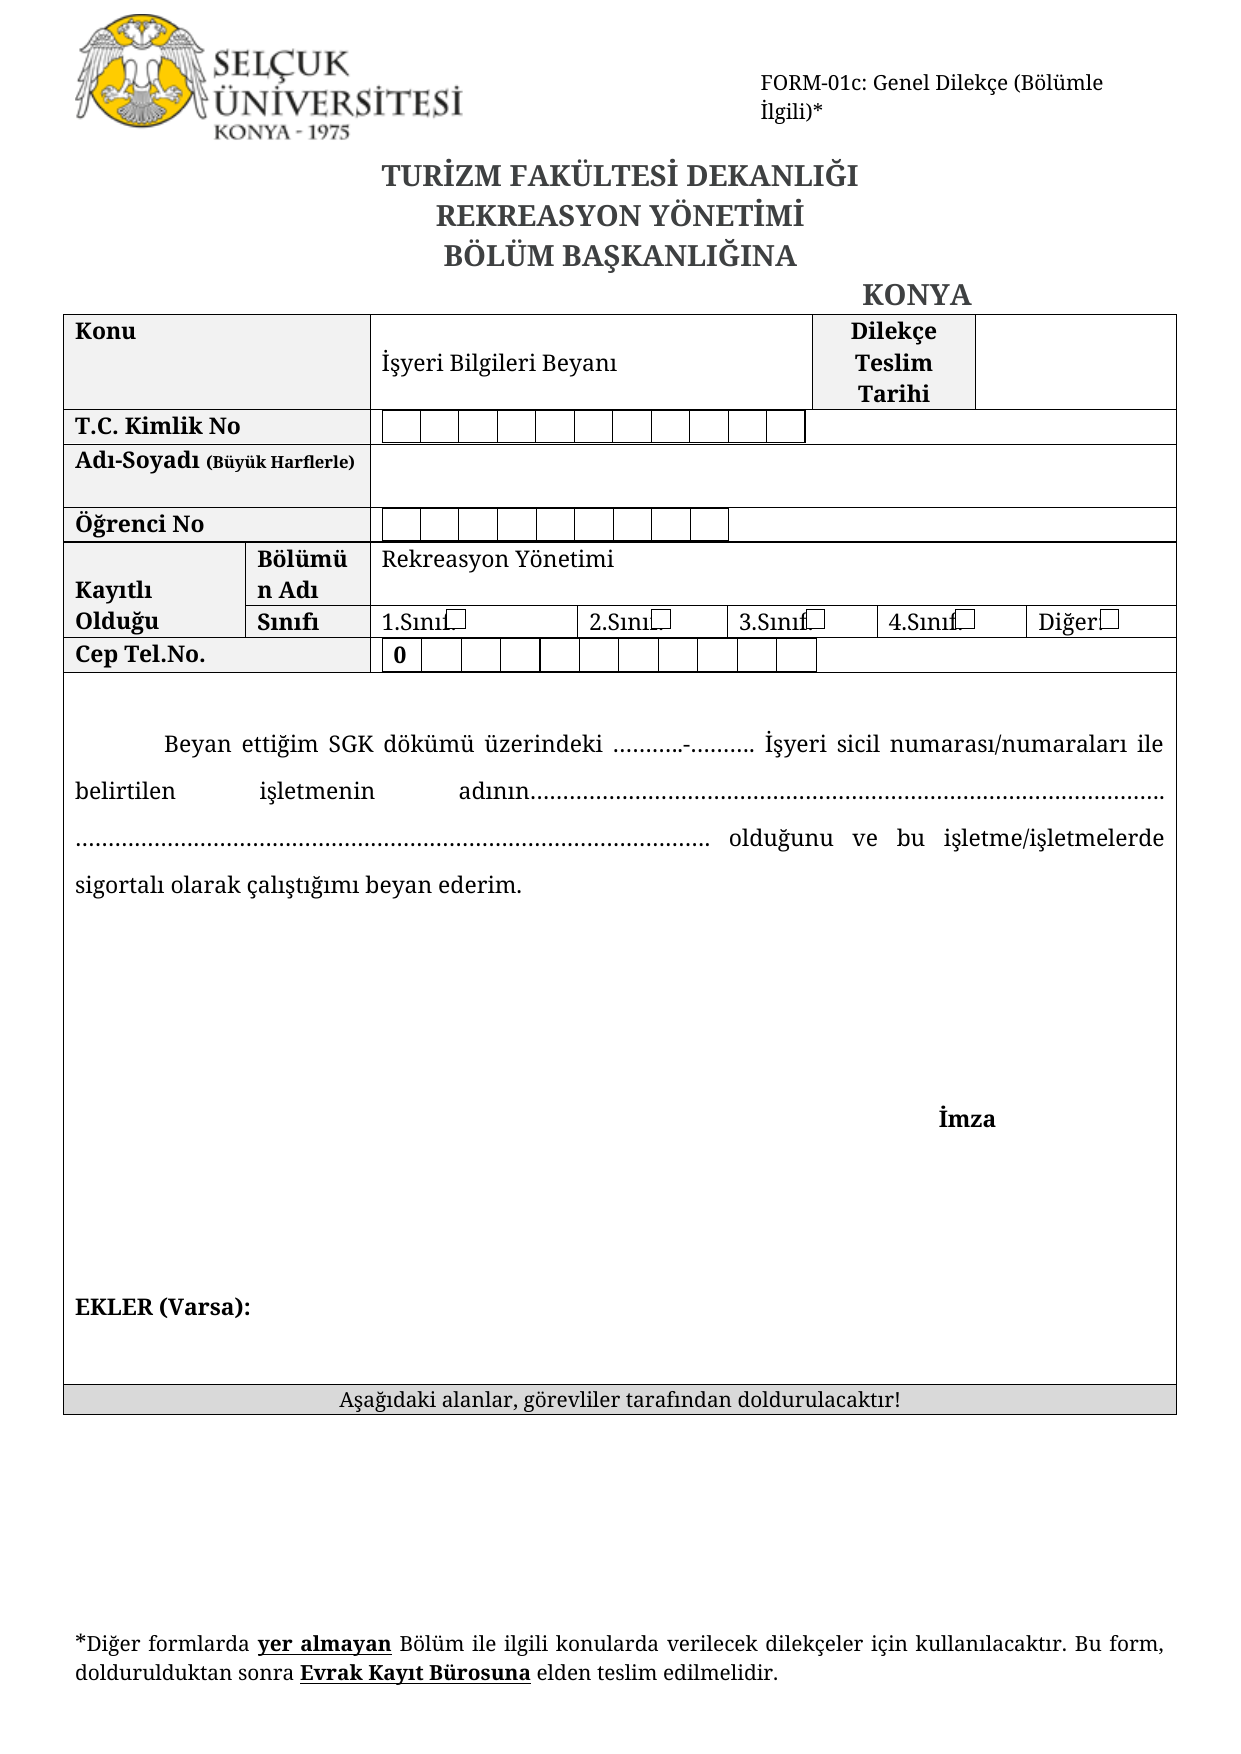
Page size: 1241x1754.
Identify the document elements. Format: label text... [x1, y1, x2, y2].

table_cell [462, 639, 500, 671]
table_cell [690, 411, 728, 442]
table_cell [817, 638, 1176, 672]
table_cell [659, 639, 697, 671]
table_header İşyeri Bilgileri Beyanı [371, 315, 812, 409]
table_cell Beyan ettiğim SGK dökümü üzerindeki ………..-………. İşyeri sicil numarası/numaraları ile belirtilen işletmenin adının…………………………………………………………………………………….……………………………………………………………………………………. olduğunu ve bu işletme/işletmelerde sigortalı olarak çalıştığımı beyan ederim. İmza EKLER (Varsa): [64, 673, 1176, 1384]
table_cell [371, 445, 1176, 507]
table_cell Aşağıdaki alanlar, görevliler tarafından doldurulacaktır! [64, 1385, 1176, 1414]
table_cell [501, 639, 539, 671]
table_cell [614, 509, 651, 540]
table_cell Bölümün Adı [246, 543, 370, 605]
table_cell [371, 410, 382, 443]
table_cell 3.Sınıf: [728, 606, 877, 637]
table_cell [698, 639, 737, 671]
table_cell Adı-Soyadı (Büyük Harflerle) [64, 445, 370, 507]
table_cell [498, 509, 536, 540]
table_cell [729, 411, 766, 442]
table_cell [422, 639, 461, 671]
table_cell Rekreasyon Yönetimi [371, 543, 1176, 605]
table_header Dilekçe Teslim Tarihi [813, 315, 975, 409]
table_cell Kayıtlı Olduğu [64, 543, 245, 637]
table_cell [691, 509, 728, 540]
table_cell [371, 638, 382, 672]
table_cell 1.Sınıf: [371, 606, 577, 637]
table_cell Öğrenci No [64, 508, 370, 541]
table_cell [421, 509, 458, 540]
table_cell 4.Sınıf: [878, 606, 1026, 637]
table_header Konu [64, 315, 370, 409]
table_cell [729, 508, 1176, 541]
table_cell [777, 639, 816, 671]
table_cell [575, 509, 613, 540]
table_cell [498, 411, 535, 442]
table_cell [767, 411, 804, 442]
table_cell [652, 509, 690, 540]
table_cell T.C. Kimlik No [64, 410, 370, 443]
text KONYA [75, 274, 1165, 314]
table_cell [806, 410, 1176, 443]
table_cell [421, 411, 458, 442]
table_cell [575, 411, 612, 442]
text TURİZM FAKÜLTESİ DEKANLIĞI [75, 155, 1165, 195]
table_cell Diğer: [1027, 606, 1176, 637]
table_cell Sınıfı [246, 606, 370, 637]
table_cell [383, 639, 421, 671]
table_cell [738, 639, 776, 671]
table_cell [536, 411, 574, 442]
table_cell [619, 639, 658, 671]
text REKREASYON YÖNETİMİ [75, 195, 1165, 235]
table_cell [459, 509, 497, 540]
table_cell [371, 508, 382, 541]
table_cell [541, 639, 579, 671]
table_cell [652, 411, 689, 442]
table_cell [459, 411, 497, 442]
picture [75, 14, 463, 156]
table_header [976, 315, 1176, 409]
table_cell [537, 509, 574, 540]
table_cell Cep Tel.No. [64, 638, 370, 672]
table_cell [580, 639, 618, 671]
table_cell [613, 411, 651, 442]
table_cell [383, 509, 420, 540]
table_cell 2.Sınıf: [578, 606, 727, 637]
table_cell [383, 411, 420, 442]
text BÖLÜM BAŞKANLIĞINA [75, 235, 1165, 274]
